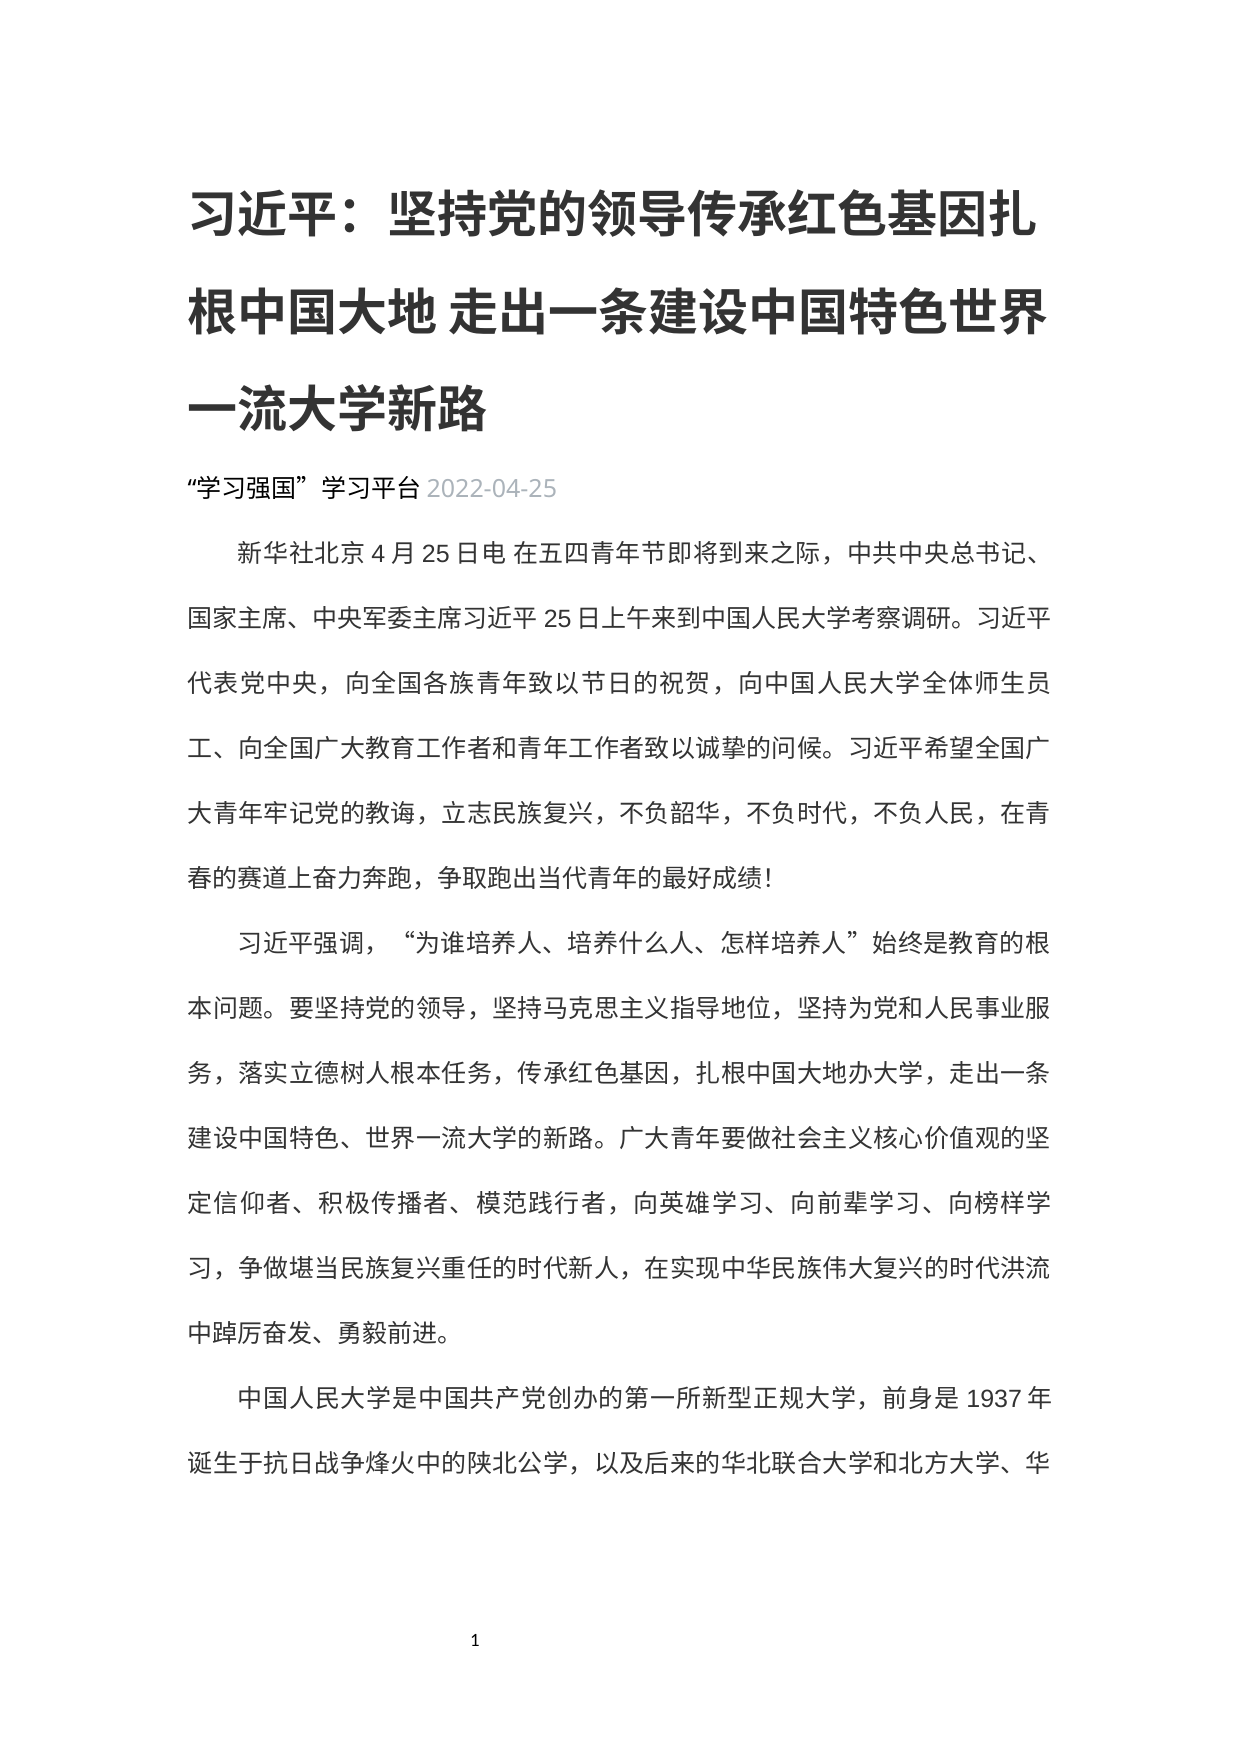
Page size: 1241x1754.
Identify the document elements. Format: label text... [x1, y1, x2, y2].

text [187, 1364, 1053, 1494]
text 习近平强调，“为谁培养人、培养什么人、怎样培养人”始终是教育的根本问题。要坚持党的领导，坚持马克思主义指导地位，坚持为党和人民事业服务，落实立德树人根本任务，传承红色基因，扎根中国大地办大学，走出一条建设中国特色、世界一流大学的新路。广大青年要做社会主义核心价值观的坚定信仰者、积极传播者、模范践行者，向英雄学习、向前辈学习、向榜样学习，争做堪当民族复兴重任的时代新人，在实现中华民族伟大复兴的时代洪流中踔厉奋发、勇毅前进。 [187, 909, 1053, 1364]
subtitle 习近平：坚持党的领导传承红色基因扎根中国大地 走出一条建设中国特色世界一流大学新路 [187, 162, 1053, 454]
text 新华社北京4月25日电 在五四青年节即将到来之际，中共中央总书记、国家主席、中央军委主席习近平25日上午来到中国人民大学考察调研。习近平代表党中央，向全国各族青年致以节日的祝贺，向中国人民大学全体师生员工、向全国广大教育工作者和青年工作者致以诚挚的问候。习近平希望全国广大青年牢记党的教诲，立志民族复兴，不负韶华，不负时代，不负人民，在青春的赛道上奋力奔跑，争取跑出当代青年的最好成绩！ [187, 519, 1053, 909]
text “学习强国”学习平台2022-04-25 [187, 454, 1053, 519]
